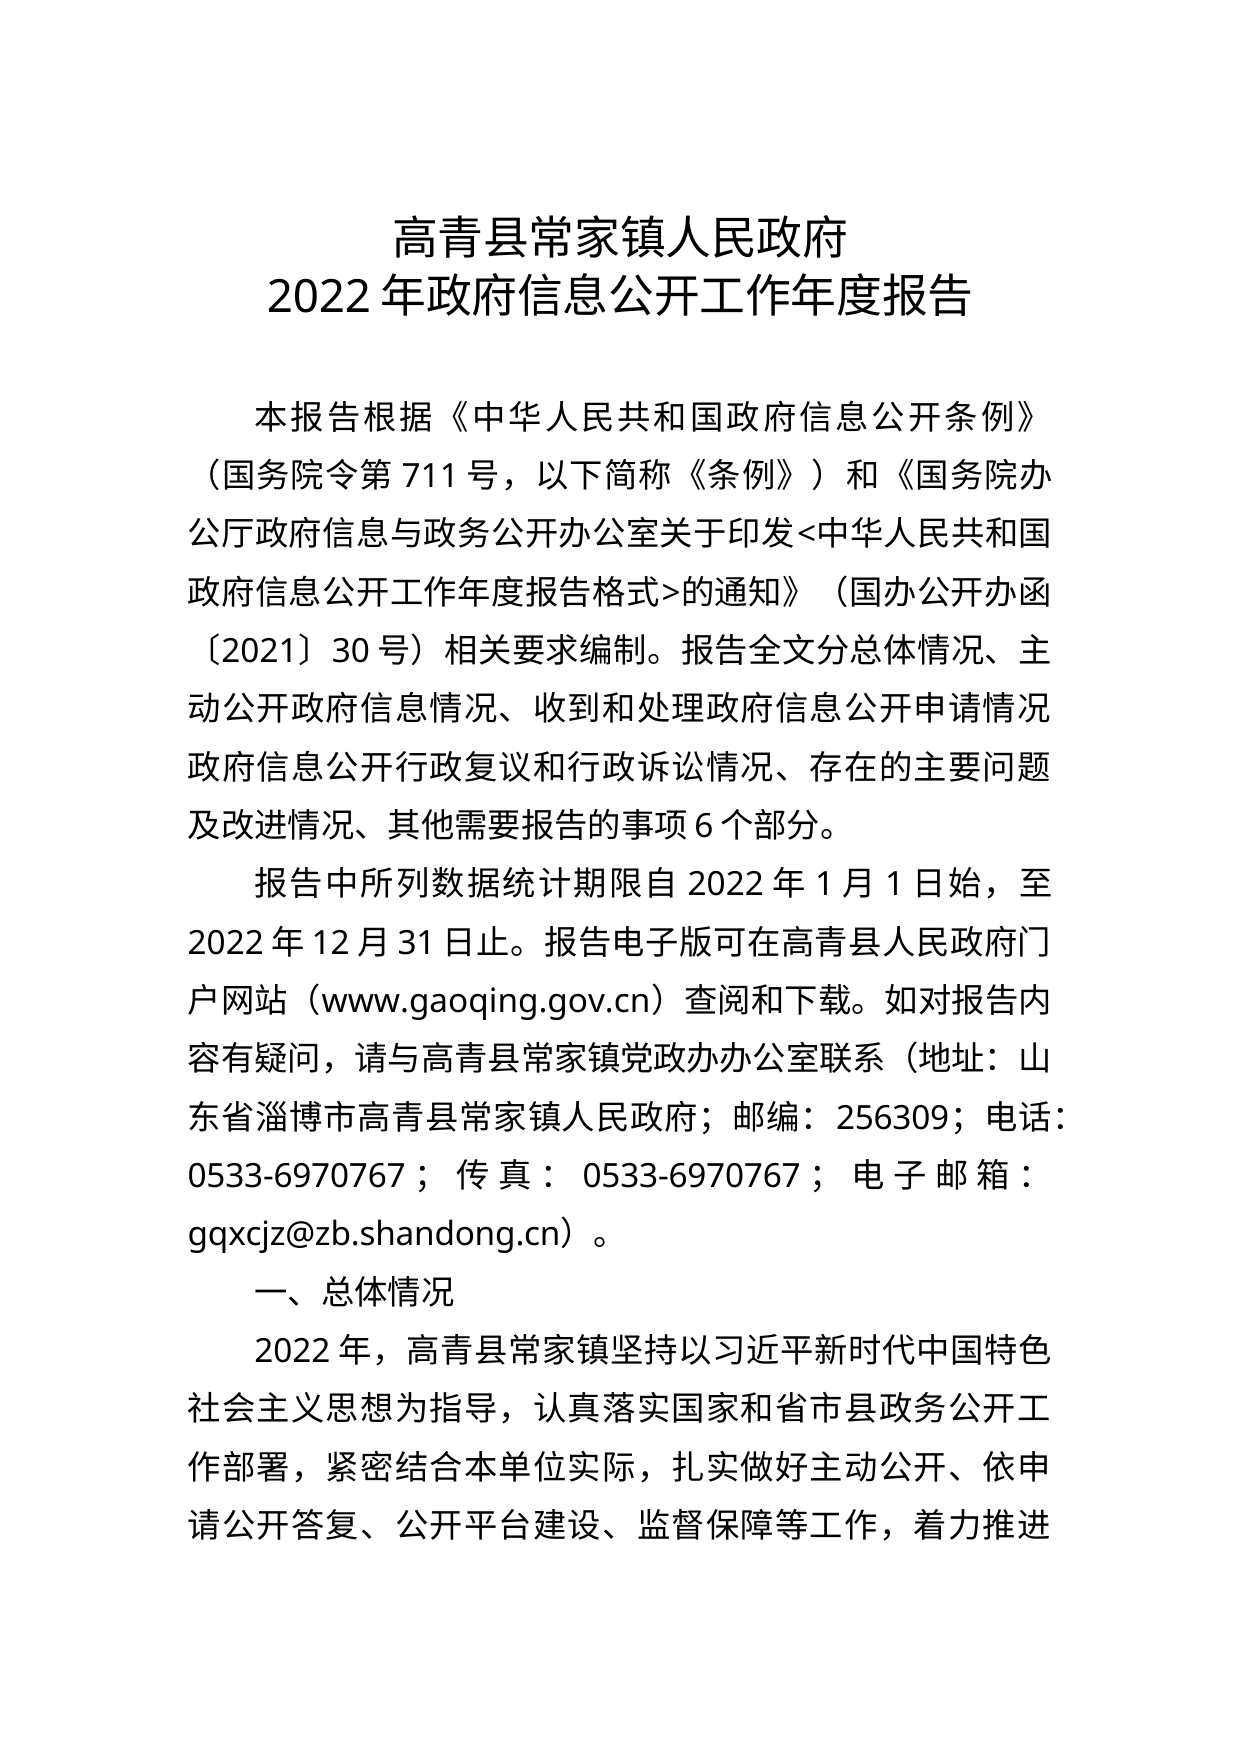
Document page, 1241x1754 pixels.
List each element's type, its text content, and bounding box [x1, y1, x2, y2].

text 报告中所列数据统计期限自2022年1月1日始，至2022年12月31日止。报告电子版可在高青县人民政府门户网站（www.gaoqing.gov.cn）查阅和下载。如对报告内容有疑问，请与高青县常家镇党政办办公室联系（地址：山东省淄博市高青县常家镇人民政府；邮编：256309；电话：0533-6970767；传真：0533-6970767；电子邮箱：gqxcjz@zb.shandong.cn）。 [187, 849, 1053, 1257]
text 2022年政府信息公开工作年度报告 [187, 266, 1053, 324]
text 高青县常家镇人民政府 [187, 207, 1053, 266]
text 本报告根据《中华人民共和国政府信息公开条例》（国务院令第711号，以下简称《条例》）和《国务院办公厅政府信息与政务公开办公室关于印发<中华人民共和国政府信息公开工作年度报告格式>的通知》（国办公开办函〔2021〕30号）相关要求编制。报告全文分总体情况、主动公开政府信息情况、收到和处理政府信息公开申请情况、政府信息公开行政复议和行政诉讼情况、存在的主要问题及改进情况、其他需要报告的事项6个部分。 [187, 382, 1053, 849]
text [187, 1316, 1053, 1549]
text 一、总体情况 [187, 1257, 1053, 1316]
